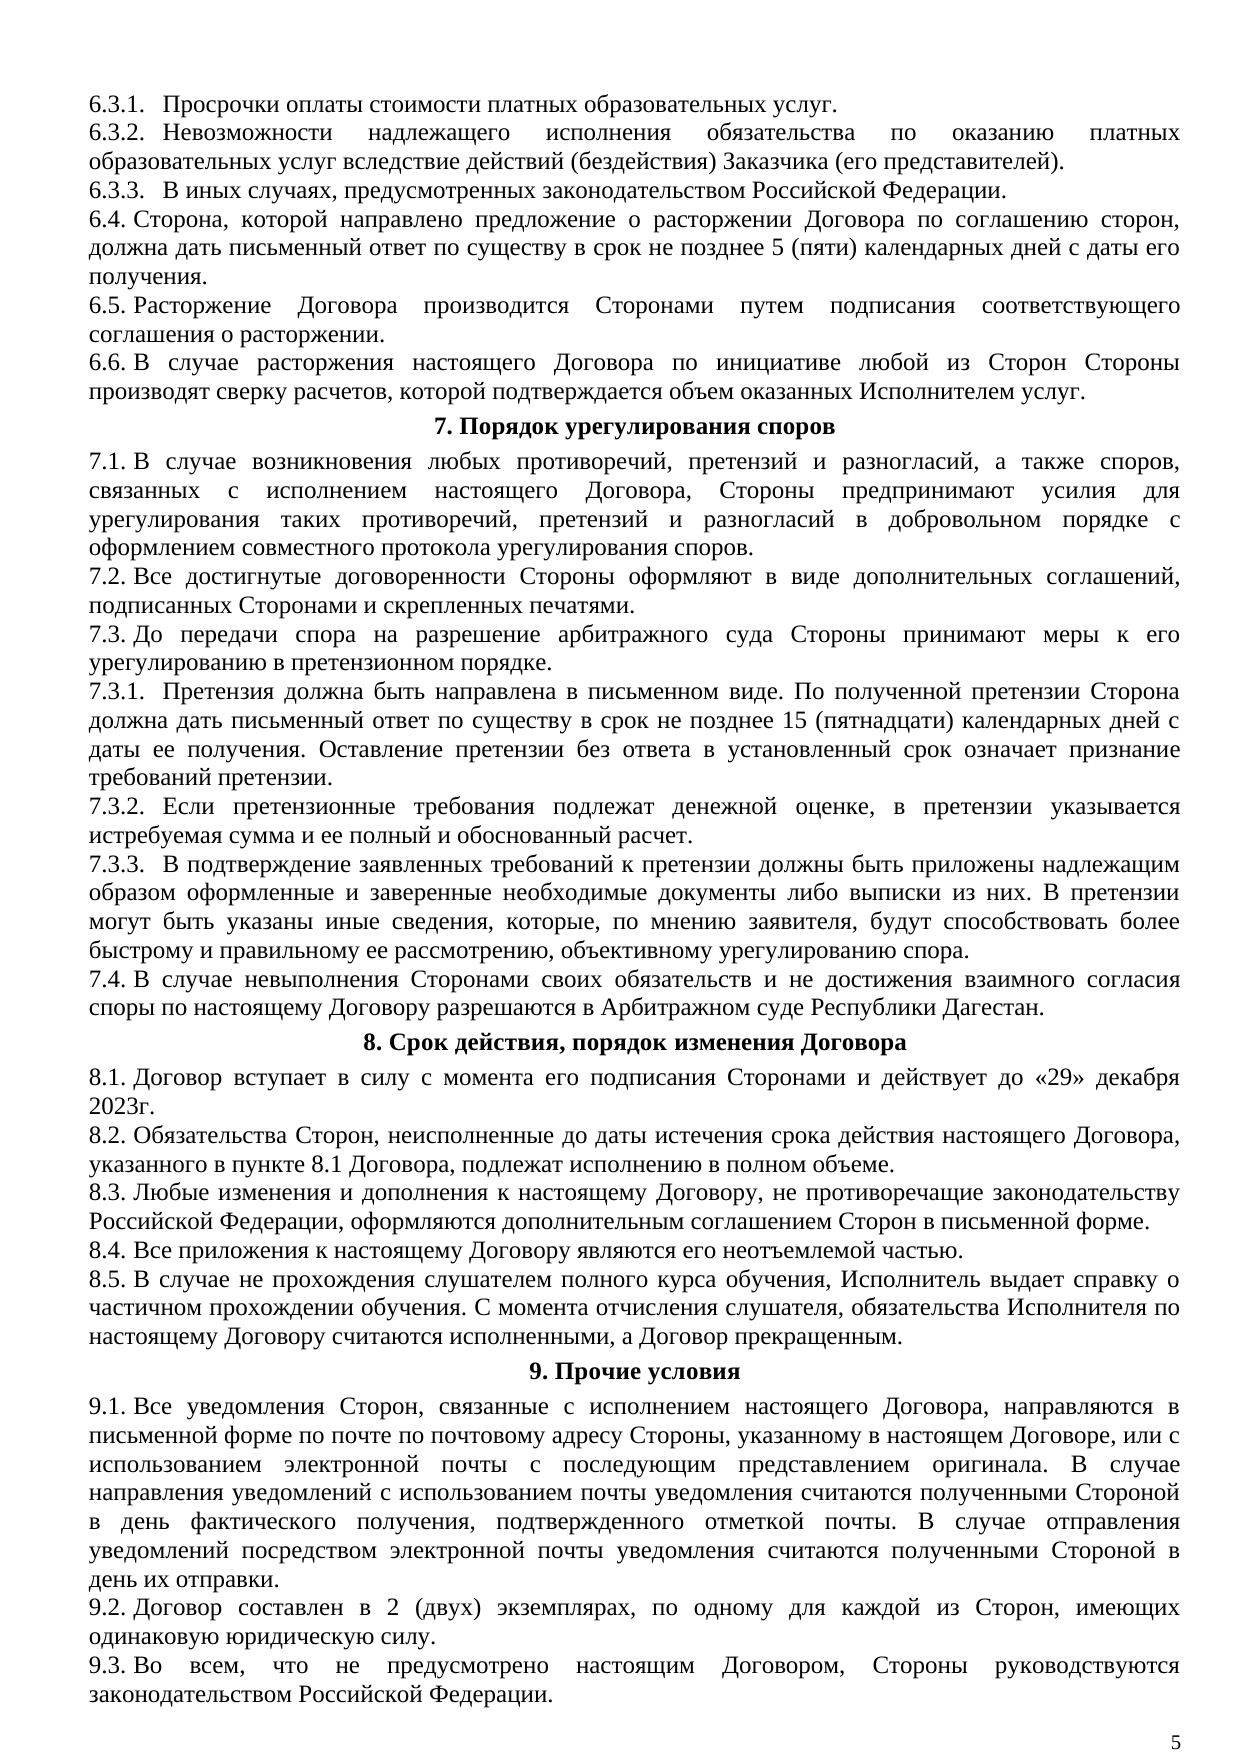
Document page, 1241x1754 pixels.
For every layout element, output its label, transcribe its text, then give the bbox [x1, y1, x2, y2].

text 6.4. Сторона, которой направлено предложение о расторжении Договора по соглашению сторон, должна дать письменный ответ по существу в срок не позднее 5 (пяти) календарных дней с даты его получения. [89, 204, 1181, 290]
text 6.3.3. В иных случаях, предусмотренных законодательством Российской Федерации. [89, 175, 1181, 204]
text 8. Срок действия, порядок изменения Договора [89, 1027, 1181, 1056]
text 6.3.2. Невозможности надлежащего исполнения обязательства по оказанию платных образовательных услуг вследствие действий (бездействия) Заказчика (его представителей). [89, 117, 1181, 175]
text 9.3. Во всем, что не предусмотрено настоящим Договором, Стороны руководствуются законодательством Российской Федерации. [89, 1650, 1181, 1707]
text 9.1. Все уведомления Сторон, связанные с исполнением настоящего Договора, направляются в письменной форме по почте по почтовому адресу Стороны, указанному в настоящем Договоре, или с использованием электронной почты с последующим представлением оригинала. В случае направления уведомлений с использованием почты уведомления считаются полученными Стороной в день фактического получения, подтвержденного отметкой почты. В случае отправления уведомлений посредством электронной почты уведомления считаются полученными Стороной в день их отправки. [89, 1391, 1181, 1592]
text 9. Прочие условия [89, 1356, 1181, 1385]
text 7. Порядок урегулирования споров [89, 411, 1181, 440]
text 8.5. В случае не прохождения слушателем полного курса обучения, Исполнитель выдает справку о частичном прохождении обучения. С момента отчисления слушателя, обязательства Исполнителя по настоящему Договору считаются исполненными, а Договор прекращенным. [89, 1264, 1181, 1350]
text 8.1. Договор вступает в силу с момента его подписания Сторонами и действует до «29» декабря 2023г. [89, 1062, 1181, 1120]
text 7.3.1. Претензия должна быть направлена в письменном виде. По полученной претензии Сторона должна дать письменный ответ по существу в срок не позднее 15 (пятнадцати) календарных дней с даты ее получения. Оставление претензии без ответа в установленный срок означает признание требований претензии. [89, 676, 1181, 791]
text 7.3.2. Если претензионные требования подлежат денежной оценке, в претензии указывается истребуемая сумма и ее полный и обоснованный расчет. [89, 791, 1181, 849]
text 7.3. До передачи спора на разрешение арбитражного суда Стороны принимают меры к его урегулированию в претензионном порядке. [89, 619, 1181, 676]
text 9.2. Договор составлен в 2 (двух) экземплярах, по одному для каждой из Сторон, имеющих одинаковую юридическую силу. [89, 1592, 1181, 1650]
text 7.1. В случае возникновения любых противоречий, претензий и разногласий, а также споров, связанных с исполнением настоящего Договора, Стороны предпринимают усилия для урегулирования таких противоречий, претензий и разногласий в добровольном порядке с оформлением совместного протокола урегулирования споров. [89, 446, 1181, 561]
text 8.3. Любые изменения и дополнения к настоящему Договору, не противоречащие законодательству Российской Федерации, оформляются дополнительным соглашением Сторон в письменной форме. [89, 1177, 1181, 1235]
text 6.5. Расторжение Договора производится Сторонами путем подписания соответствующего соглашения о расторжении. [89, 290, 1181, 347]
text 6.6. В случае расторжения настоящего Договора по инициативе любой из Сторон Стороны производят сверку расчетов, которой подтверждается объем оказанных Исполнителем услуг. [89, 347, 1181, 405]
text 8.4. Все приложения к настоящему Договору являются его неотъемлемой частью. [89, 1235, 1181, 1264]
text 8.2. Обязательства Сторон, неисполненные до даты истечения срока действия настоящего Договора, указанного в пункте 8.1 Договора, подлежат исполнению в полном объеме. [89, 1120, 1181, 1177]
text 7.2. Все достигнутые договоренности Стороны оформляют в виде дополнительных соглашений, подписанных Сторонами и скрепленных печатями. [89, 561, 1181, 619]
text 6.3.1. Просрочки оплаты стоимости платных образовательных услуг. [89, 89, 1181, 117]
text 7.3.3. В подтверждение заявленных требований к претензии должны быть приложены надлежащим образом оформленные и заверенные необходимые документы либо выписки из них. В претензии могут быть указаны иные сведения, которые, по мнению заявителя, будут способствовать более быстрому и правильному ее рассмотрению, объективному урегулированию спора. [89, 849, 1181, 964]
text 7.4. В случае невыполнения Сторонами своих обязательств и не достижения взаимного согласия споры по настоящему Договору разрешаются в Арбитражном суде Республики Дагестан. [89, 964, 1181, 1021]
